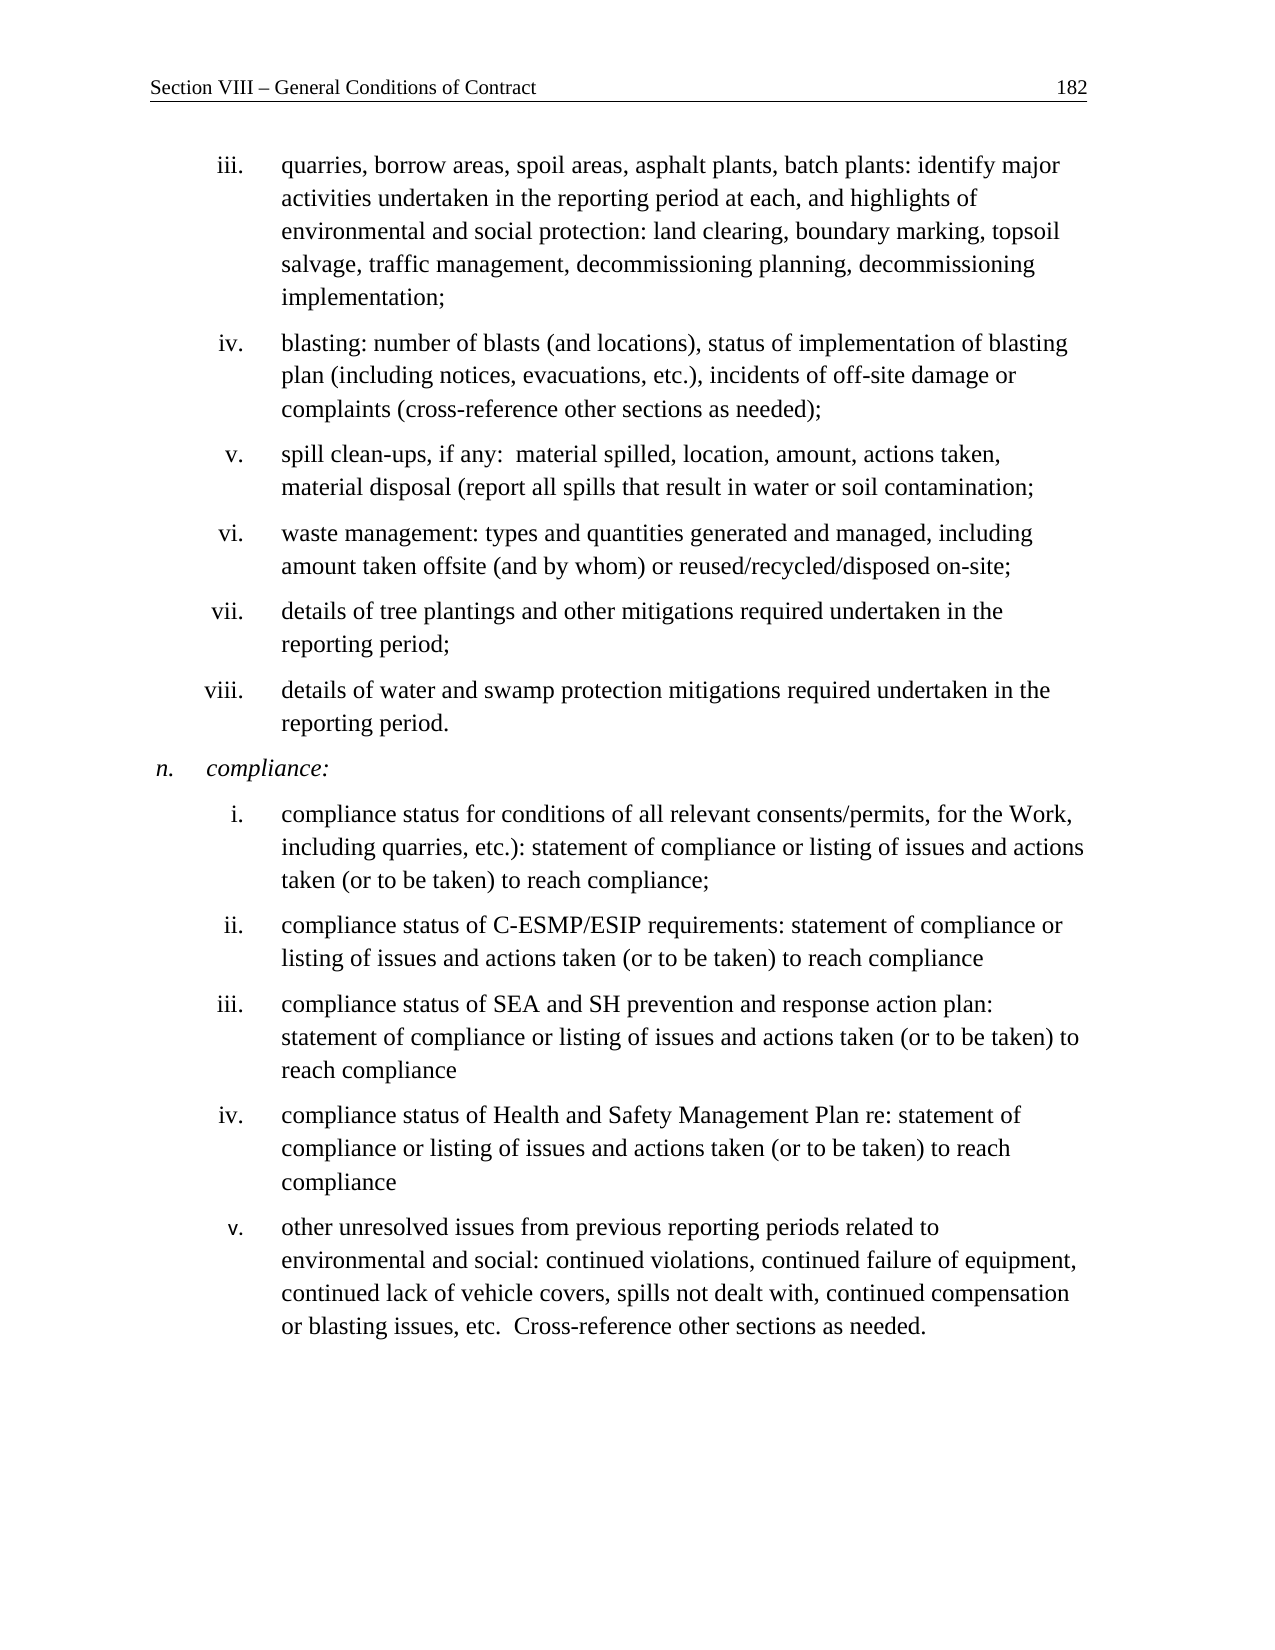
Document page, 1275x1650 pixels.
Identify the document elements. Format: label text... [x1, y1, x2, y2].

list compliance status of C-ESMP/ESIP requirements: statement of compliance or listing of issues and actions taken (or to be taken) to reach compliance [244, 910, 1087, 972]
list other unresolved issues from previous reporting periods related to environmental and social: continued violations, continued failure of equipment, continued lack of vehicle covers, spills not dealt with, continued compensation or blasting issues, etc. Cross-reference other sections as needed. [244, 1212, 1087, 1341]
list compliance status of SEA and SH prevention and response action plan: statement of compliance or listing of issues and actions taken (or to be taken) to reach compliance [244, 989, 1087, 1084]
list blasting: number of blasts (and locations), status of implementation of blasting plan (including notices, evacuations, etc.), incidents of off-site damage or complaints (cross-reference other sections as needed); [244, 328, 1087, 422]
list waste management: types and quantities generated and managed, including amount taken offsite (and by whom) or reused/recycled/disposed on-site; [244, 518, 1087, 579]
list compliance status for conditions of all relevant consents/permits, for the Work, including quarries, etc.): statement of compliance or listing of issues and actions taken (or to be taken) to reach compliance; [244, 799, 1087, 894]
list compliance status of Health and Safety Management Plan re: statement of compliance or listing of issues and actions taken (or to be taken) to reach compliance [244, 1101, 1087, 1195]
list details of tree plantings and other mitigations required undertaken in the reporting period; [244, 596, 1087, 658]
list compliance: [156, 753, 1087, 782]
list spill clean-ups, if any: material spilled, location, amount, actions taken, material disposal (report all spills that result in water or soil contamination; [244, 439, 1087, 501]
list quarries, borrow areas, spoil areas, asphalt plants, batch plants: identify major activities undertaken in the reporting period at each, and highlights of environmental and social protection: land clearing, boundary marking, topsoil salvage, traffic management, decommissioning planning, decommissioning implementation; [244, 150, 1087, 311]
list details of water and swamp protection mitigations required undertaken in the reporting period. [244, 675, 1087, 737]
